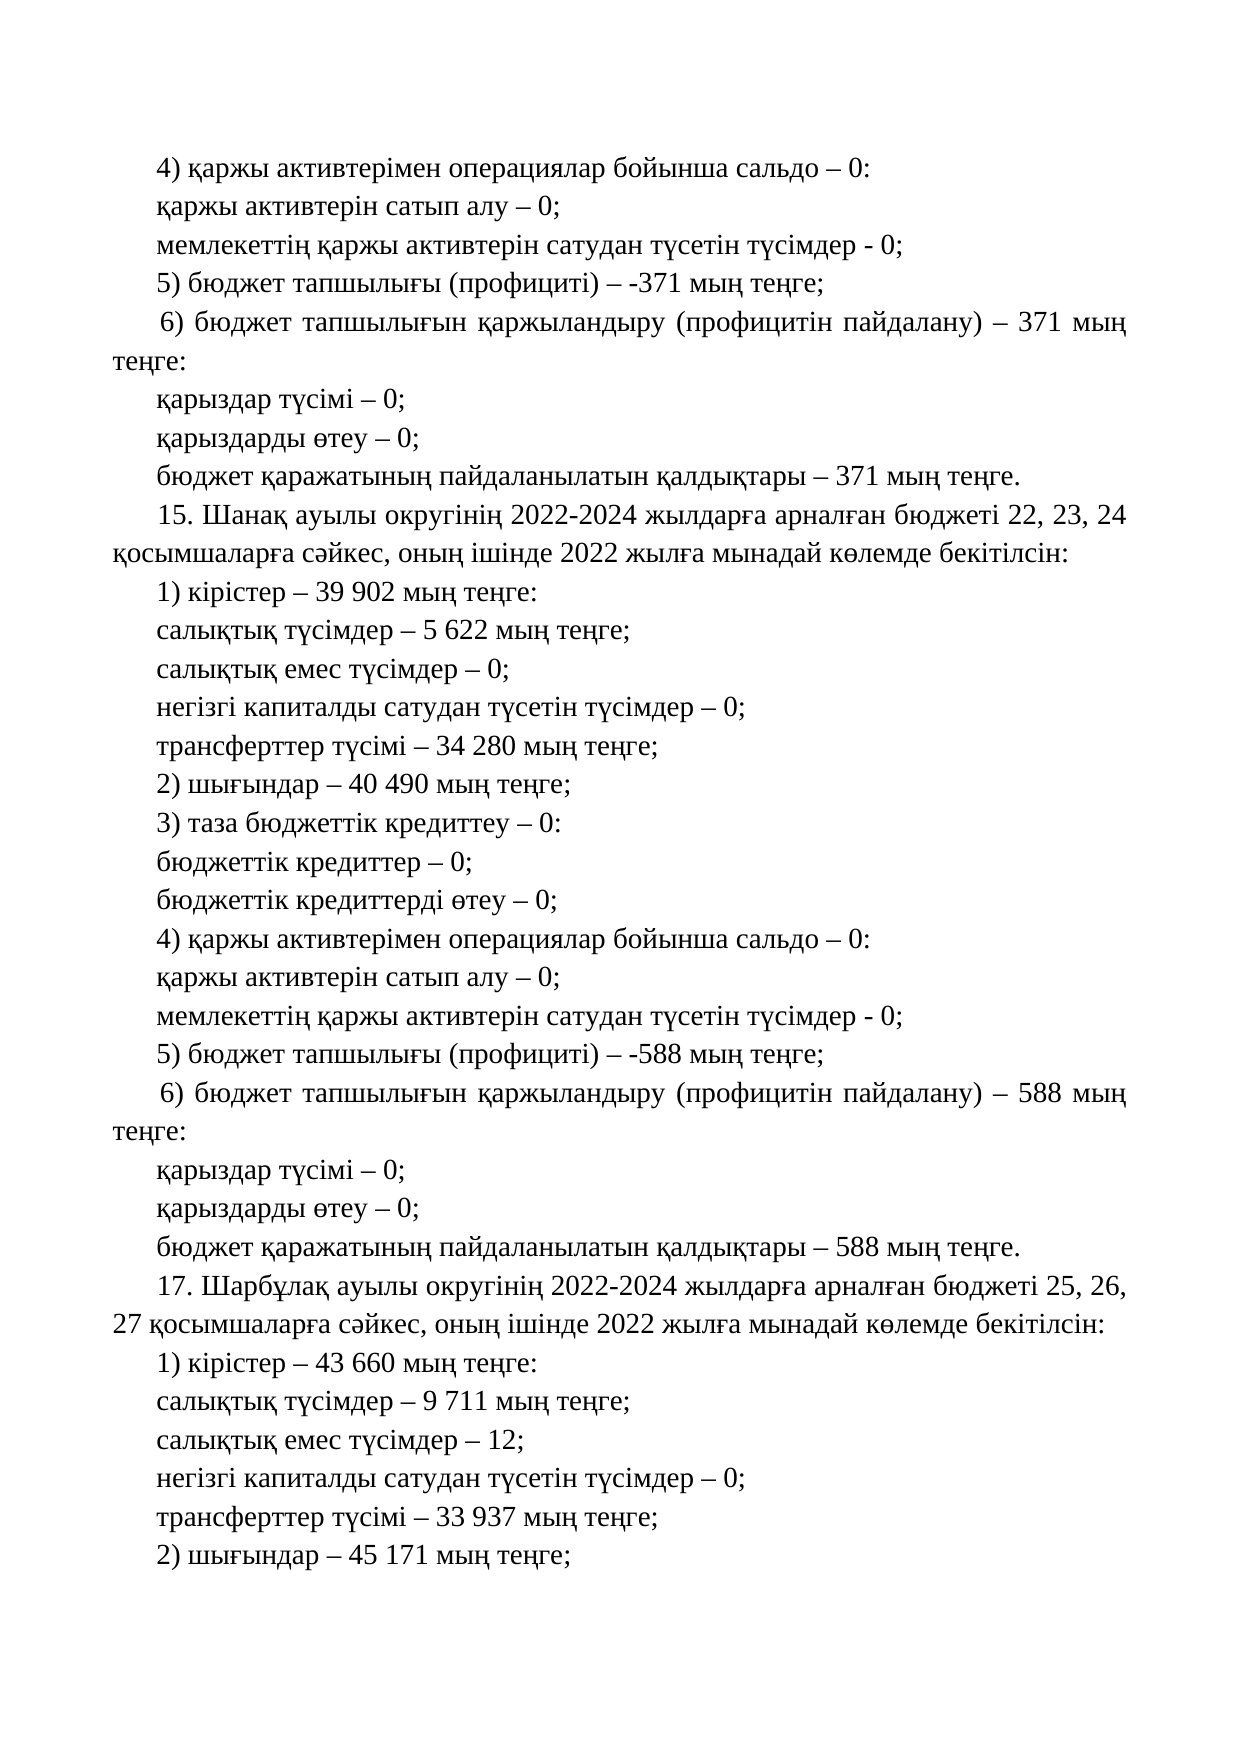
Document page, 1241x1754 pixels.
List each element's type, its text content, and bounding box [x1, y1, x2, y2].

text 5) бюджет тапшылығы (профициті) – -588 мың теңге; [112, 1036, 1128, 1070]
text трансферттер түсiмi – 34 280 мың теңге; [112, 728, 1128, 762]
text қаржы активтерін сатып алу – 0; [112, 959, 1128, 993]
text трансферттер түсiмi – 33 937 мың теңге; [112, 1499, 1128, 1532]
text салықтық түсiмдер – 5 622 мың теңге; [112, 612, 1128, 646]
text 1) кiрiстер – 43 660 мың теңге: [112, 1345, 1128, 1378]
text 5) бюджет тапшылығы (профициті) – -371 мың теңге; [112, 266, 1128, 299]
text негізгі капиталды сатудан түсетін түсімдер – 0; [112, 1460, 1128, 1494]
text 1) кiрiстер – 39 902 мың теңге: [112, 574, 1128, 607]
text қарыздарды өтеу – 0; [112, 420, 1128, 453]
text 6) бюджет тапшылығын қаржыландыру (профицитін пайдалану) – 371 мың теңге: [112, 304, 1128, 376]
text мемлекеттің қаржы активтерін сатудан түсетін түсімдер - 0; [112, 998, 1128, 1031]
text 6) бюджет тапшылығын қаржыландыру (профицитін пайдалану) – 588 мың теңге: [112, 1075, 1128, 1147]
text салықтық емес түсiмдер – 12; [112, 1422, 1128, 1455]
text бюджет қаражатының пайдаланылатын қалдықтары – 588 мың теңге. [112, 1229, 1128, 1263]
text бюджеттік кредиттер – 0; [112, 844, 1128, 877]
text 3) таза бюджеттік кредиттеу – 0: [112, 805, 1128, 839]
text 4) қаржы активтерімен операциялар бойынша сальдо – 0: [112, 150, 1128, 183]
text қарыздарды өтеу – 0; [112, 1191, 1128, 1224]
text бюджеттік кредиттерді өтеу – 0; [112, 882, 1128, 916]
text 17. Шарбұлақ ауылы округінің 2022-2024 жылдарға арналған бюджеті 25, 26, 27 қосымшаларға сәйкес, оның ішінде 2022 жылға мынадай көлемде бекітілсін: [112, 1268, 1128, 1340]
text салықтық түсiмдер – 9 711 мың теңге; [112, 1383, 1128, 1417]
text мемлекеттің қаржы активтерін сатудан түсетін түсімдер - 0; [112, 227, 1128, 261]
text 15. Шанақ ауылы округінің 2022-2024 жылдарға арналған бюджеті 22, 23, 24 қосымшаларға сәйкес, оның ішінде 2022 жылға мынадай көлемде бекітілсін: [112, 497, 1128, 569]
text 2) шығындар – 45 171 мың теңге; [112, 1537, 1128, 1571]
text негізгі капиталды сатудан түсетін түсімдер – 0; [112, 689, 1128, 723]
text бюджет қаражатының пайдаланылатын қалдықтары – 371 мың теңге. [112, 458, 1128, 492]
text 4) қаржы активтерімен операциялар бойынша сальдо – 0: [112, 921, 1128, 954]
text салықтық емес түсiмдер – 0; [112, 651, 1128, 684]
text қарыздар түсімі – 0; [112, 1152, 1128, 1186]
text қаржы активтерін сатып алу – 0; [112, 188, 1128, 222]
text қарыздар түсімі – 0; [112, 381, 1128, 415]
text 2) шығындар – 40 490 мың теңге; [112, 767, 1128, 800]
